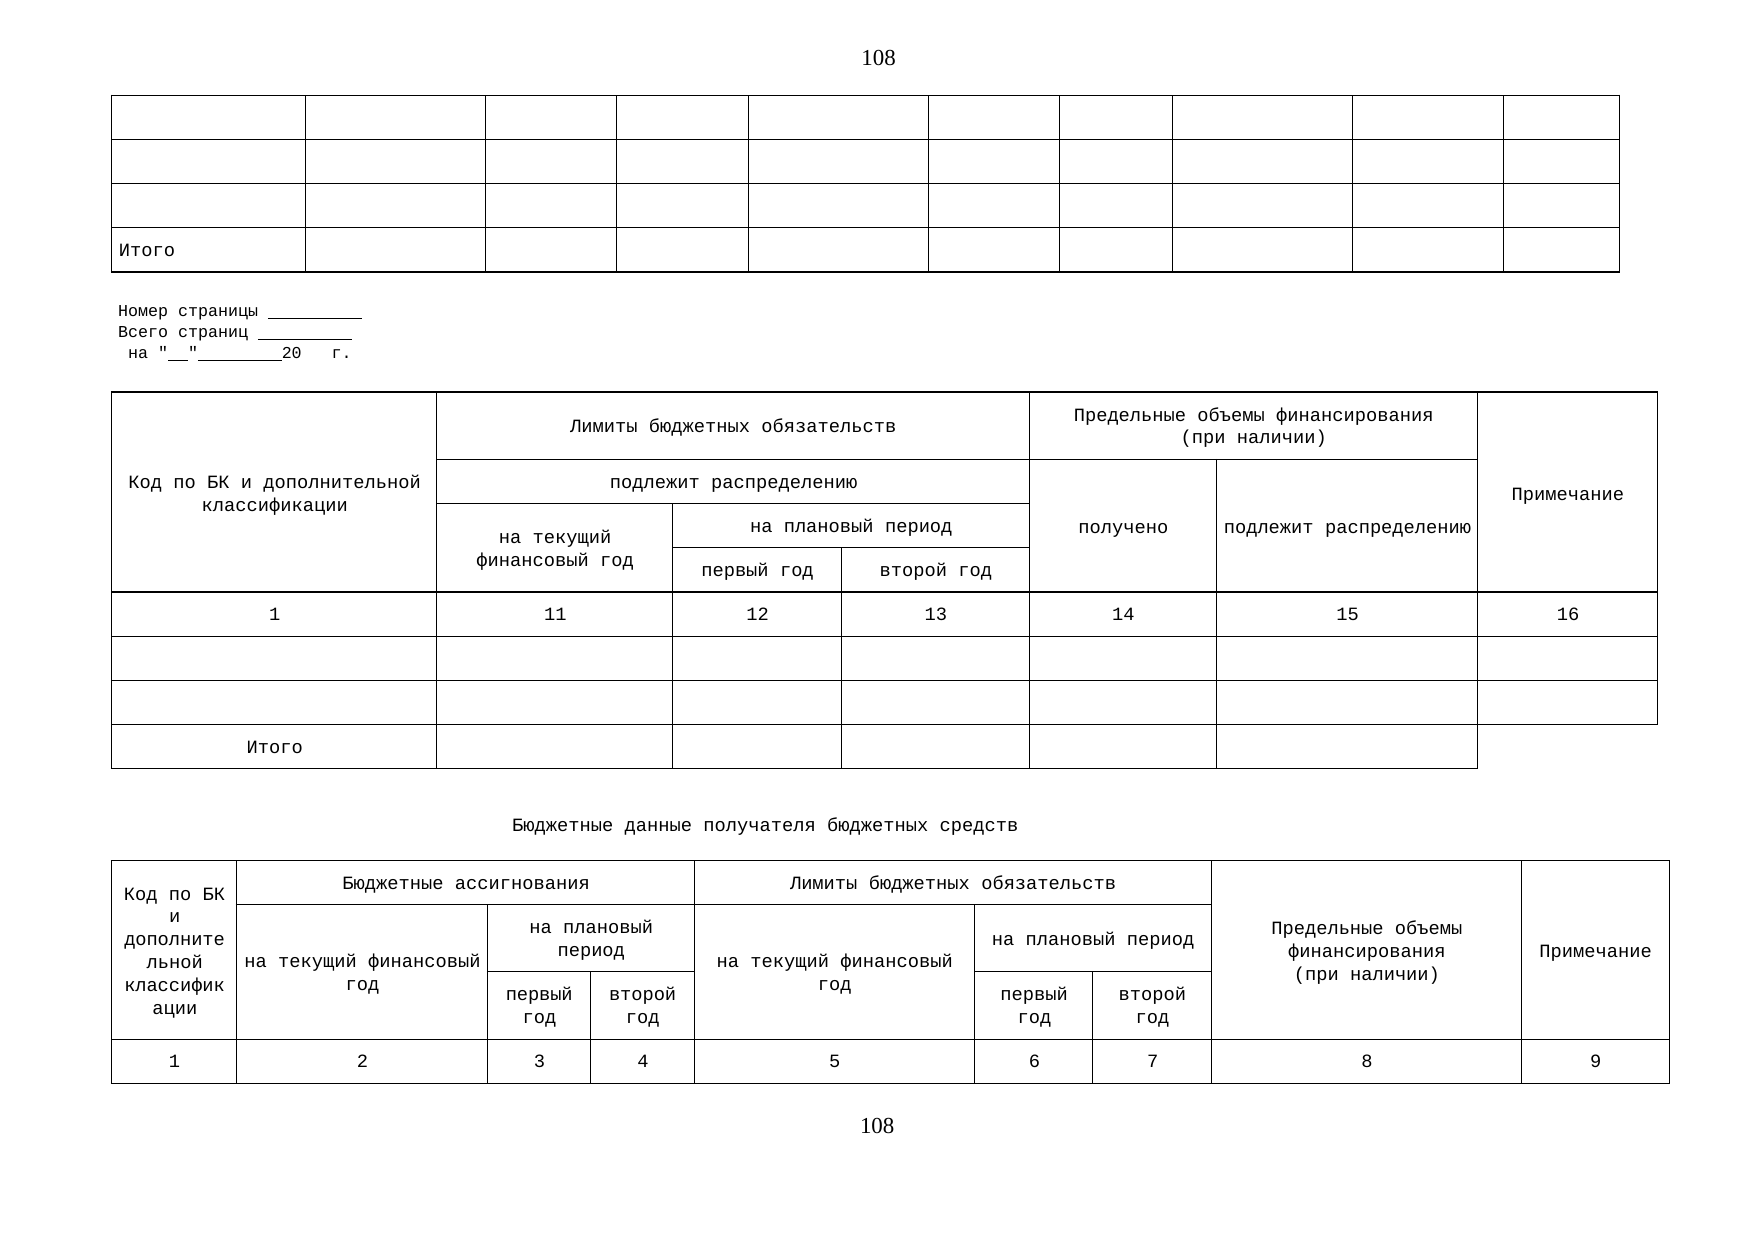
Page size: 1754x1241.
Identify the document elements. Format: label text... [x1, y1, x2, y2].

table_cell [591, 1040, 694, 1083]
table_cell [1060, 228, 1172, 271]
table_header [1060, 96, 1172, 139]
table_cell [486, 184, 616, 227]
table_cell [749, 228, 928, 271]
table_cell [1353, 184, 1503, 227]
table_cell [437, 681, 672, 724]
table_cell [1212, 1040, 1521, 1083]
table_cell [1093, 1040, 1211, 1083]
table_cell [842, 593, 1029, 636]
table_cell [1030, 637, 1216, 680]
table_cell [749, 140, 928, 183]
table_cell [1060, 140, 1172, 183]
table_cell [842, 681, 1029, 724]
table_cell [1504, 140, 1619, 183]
text Номер страницы [118, 303, 1725, 322]
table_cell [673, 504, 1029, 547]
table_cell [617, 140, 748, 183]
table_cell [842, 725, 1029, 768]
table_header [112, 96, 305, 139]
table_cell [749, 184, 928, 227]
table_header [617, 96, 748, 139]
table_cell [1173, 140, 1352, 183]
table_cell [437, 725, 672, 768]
text на " " 20 г. [128, 345, 1725, 364]
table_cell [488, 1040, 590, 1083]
text Всего страниц [118, 324, 1725, 343]
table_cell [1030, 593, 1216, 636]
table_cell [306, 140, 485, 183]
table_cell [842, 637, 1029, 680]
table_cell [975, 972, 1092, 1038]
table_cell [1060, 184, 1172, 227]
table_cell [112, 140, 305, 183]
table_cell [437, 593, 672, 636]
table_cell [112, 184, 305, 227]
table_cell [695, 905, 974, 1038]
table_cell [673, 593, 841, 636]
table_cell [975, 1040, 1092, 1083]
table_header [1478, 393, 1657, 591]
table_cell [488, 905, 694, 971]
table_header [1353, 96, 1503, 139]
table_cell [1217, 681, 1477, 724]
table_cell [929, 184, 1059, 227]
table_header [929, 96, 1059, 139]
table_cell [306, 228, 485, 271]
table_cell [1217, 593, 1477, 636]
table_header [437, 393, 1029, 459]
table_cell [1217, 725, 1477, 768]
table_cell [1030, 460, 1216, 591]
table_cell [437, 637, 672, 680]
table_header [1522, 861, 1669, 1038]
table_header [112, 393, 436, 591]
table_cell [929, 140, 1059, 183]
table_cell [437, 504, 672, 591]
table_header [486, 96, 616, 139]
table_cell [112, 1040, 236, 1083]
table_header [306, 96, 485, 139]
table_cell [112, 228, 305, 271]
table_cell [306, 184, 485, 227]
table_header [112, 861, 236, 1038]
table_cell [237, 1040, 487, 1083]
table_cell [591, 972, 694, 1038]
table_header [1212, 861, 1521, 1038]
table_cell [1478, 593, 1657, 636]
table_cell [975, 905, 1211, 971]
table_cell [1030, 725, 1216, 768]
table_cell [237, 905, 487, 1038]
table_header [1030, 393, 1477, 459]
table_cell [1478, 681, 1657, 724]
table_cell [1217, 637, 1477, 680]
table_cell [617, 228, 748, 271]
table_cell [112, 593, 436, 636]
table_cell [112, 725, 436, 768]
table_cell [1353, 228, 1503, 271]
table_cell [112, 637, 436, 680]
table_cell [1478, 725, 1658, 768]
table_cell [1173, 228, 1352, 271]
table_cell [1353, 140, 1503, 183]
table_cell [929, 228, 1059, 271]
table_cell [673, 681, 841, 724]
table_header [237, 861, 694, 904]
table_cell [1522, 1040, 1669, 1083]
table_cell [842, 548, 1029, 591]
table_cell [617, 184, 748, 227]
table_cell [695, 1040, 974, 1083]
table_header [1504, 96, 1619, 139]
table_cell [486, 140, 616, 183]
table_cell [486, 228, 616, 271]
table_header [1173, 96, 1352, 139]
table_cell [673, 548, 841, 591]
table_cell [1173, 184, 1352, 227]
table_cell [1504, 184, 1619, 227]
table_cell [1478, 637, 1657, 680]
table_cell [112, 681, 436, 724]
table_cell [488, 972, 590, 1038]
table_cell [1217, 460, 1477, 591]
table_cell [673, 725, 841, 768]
list Бюджетные данные получателя бюджетных средств [455, 816, 1725, 837]
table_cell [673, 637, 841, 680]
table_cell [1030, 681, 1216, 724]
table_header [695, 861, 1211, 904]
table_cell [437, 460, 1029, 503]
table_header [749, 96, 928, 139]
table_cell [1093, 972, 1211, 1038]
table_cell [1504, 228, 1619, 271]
